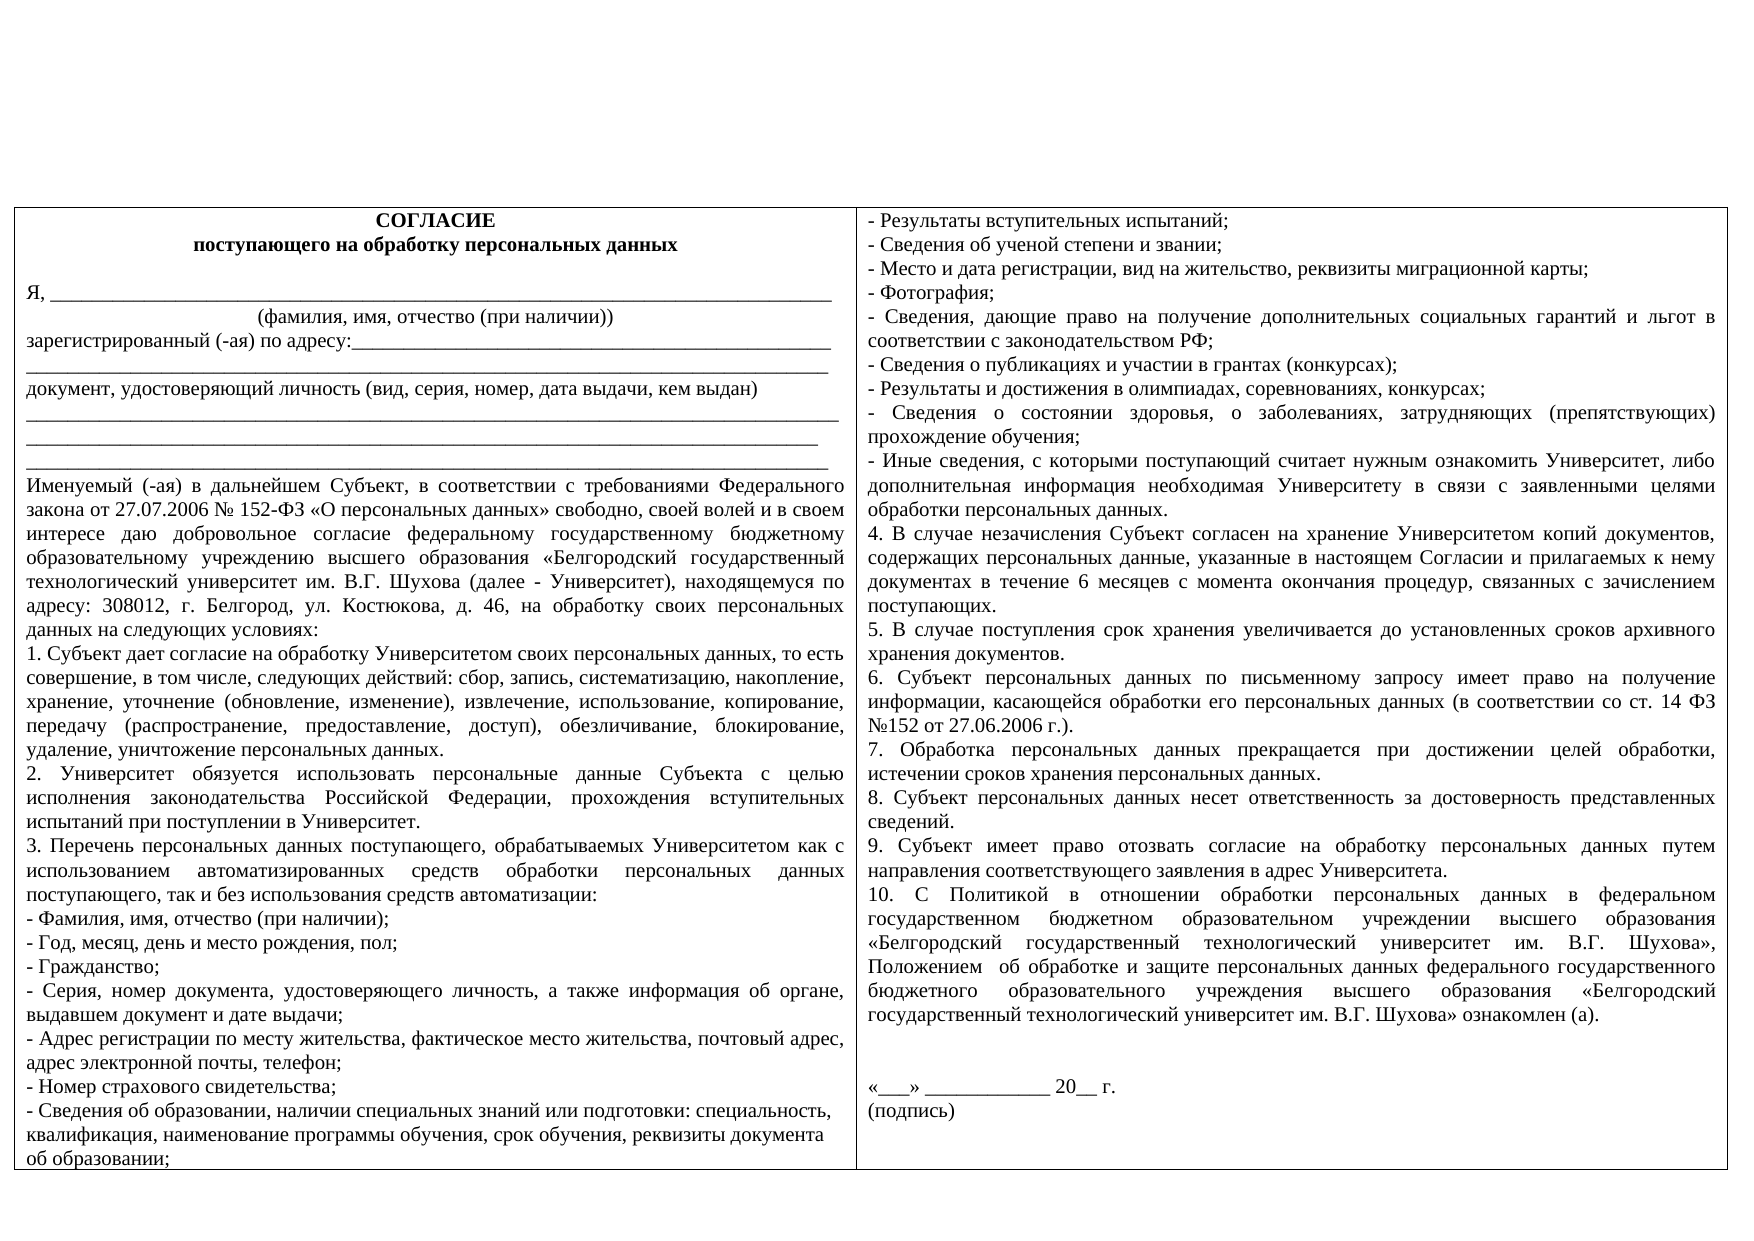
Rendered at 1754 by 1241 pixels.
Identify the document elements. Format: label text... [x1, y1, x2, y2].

table_header СОГЛАСИЕ поступающего на обработку персональных данных Я, ___________________________________________________________________________ (фамилия, имя, отчество (при наличии)) зарегистрированный (-ая) по адресу:______________________________________________ _____________________________________________________________________________ документ, удостоверяющий личность (вид, серия, номер, дата выдачи, кем выдан) __________________________________________________________________________________________________________________________________________________________ _____________________________________________________________________________ Именуемый (-ая) в дальнейшем Субъект, в соответствии с требованиями Федерального закона от 27.07.2006 № 152-ФЗ «О персональных данных» свободно, своей волей и в своем интересе даю добровольное согласие федеральному государственному бюджетному образовательному учреждению высшего образования «Белгородский государственный технологический университет им. В.Г. Шухова (далее - Университет), находящемуся по адресу: 308012, г. Белгород, ул. Костюкова, д. 46, на обработку своих персональных данных на следующих условиях: 1. Субъект дает согласие на обработку Университетом своих персональных данных, то есть совершение, в том числе, следующих действий: сбор, запись, систематизацию, накопление, хранение, уточнение (обновление, изменение), извлечение, использование, копирование, передачу (распространение, предоставление, доступ), обезличивание, блокирование, удаление, уничтожение персональных данных. 2. Университет обязуется использовать персональные данные Субъекта с целью исполнения законодательства Российской Федерации, прохождения вступительных испытаний при поступлении в Университет. 3. Перечень персональных данных поступающего, обрабатываемых Университетом как с использованием автоматизированных средств обработки персональных данных поступающего, так и без использования средств автоматизации: - Фамилия, имя, отчество (при наличии); - Год, месяц, день и место рождения, пол; - Гражданство; - Серия, номер документа, удостоверяющего личность, а также информация об органе, выдавшем документ и дате выдачи; - Адрес регистрации по месту жительства, фактическое место жительства, почтовый адрес, адрес электронной почты, телефон; - Номер страхового свидетельства; - Сведения об образовании, наличии специальных знаний или подготовки: специальность, квалификация, наименование программы обучения, срок обучения, реквизиты документа об образовании; [15, 208, 856, 1169]
table_header - Результаты вступительных испытаний; - Сведения об ученой степени и звании; - Место и дата регистрации, вид на жительство, реквизиты миграционной карты; - Фотография; - Сведения, дающие право на получение дополнительных социальных гарантий и льгот в соответствии с законодательством РФ; - Сведения о публикациях и участии в грантах (конкурсах); - Результаты и достижения в олимпиадах, соревнованиях, конкурсах; - Сведения о состоянии здоровья, о заболеваниях, затрудняющих (препятствующих) прохождение обучения; - Иные сведения, с которыми поступающий считает нужным ознакомить Университет, либо дополнительная информация необходимая Университету в связи с заявленными целями обработки персональных данных. 4. В случае незачисления Субъект согласен на хранение Университетом копий документов, содержащих персональных данные, указанные в настоящем Согласии и прилагаемых к нему документах в течение 6 месяцев с момента окончания процедур, связанных с зачислением поступающих. 5. В случае поступления срок хранения увеличивается до установленных сроков архивного хранения документов. 6. Субъект персональных данных по письменному запросу имеет право на получение информации, касающейся обработки его персональных данных (в соответствии со ст. 14 ФЗ №152 от 27.06.2006 г.). 7. Обработка персональных данных прекращается при достижении целей обработки, истечении сроков хранения персональных данных. 8. Субъект персональных данных несет ответственность за достоверность представленных сведений. 9. Субъект имеет право отозвать согласие на обработку персональных данных путем направления соответствующего заявления в адрес Университета. 10. С Политикой в отношении обработки персональных данных в федеральном государственном бюджетном образовательном учреждении высшего образования «Белгородский государственный технологический университет им. В.Г. Шухова», Положением об обработке и защите персональных данных федерального государственного бюджетного образовательного учреждения высшего образования «Белгородский государственный технологический университет им. В.Г. Шухова» ознакомлен (а). «___» ____________ 20__ г. (подпись) [857, 208, 1727, 1169]
